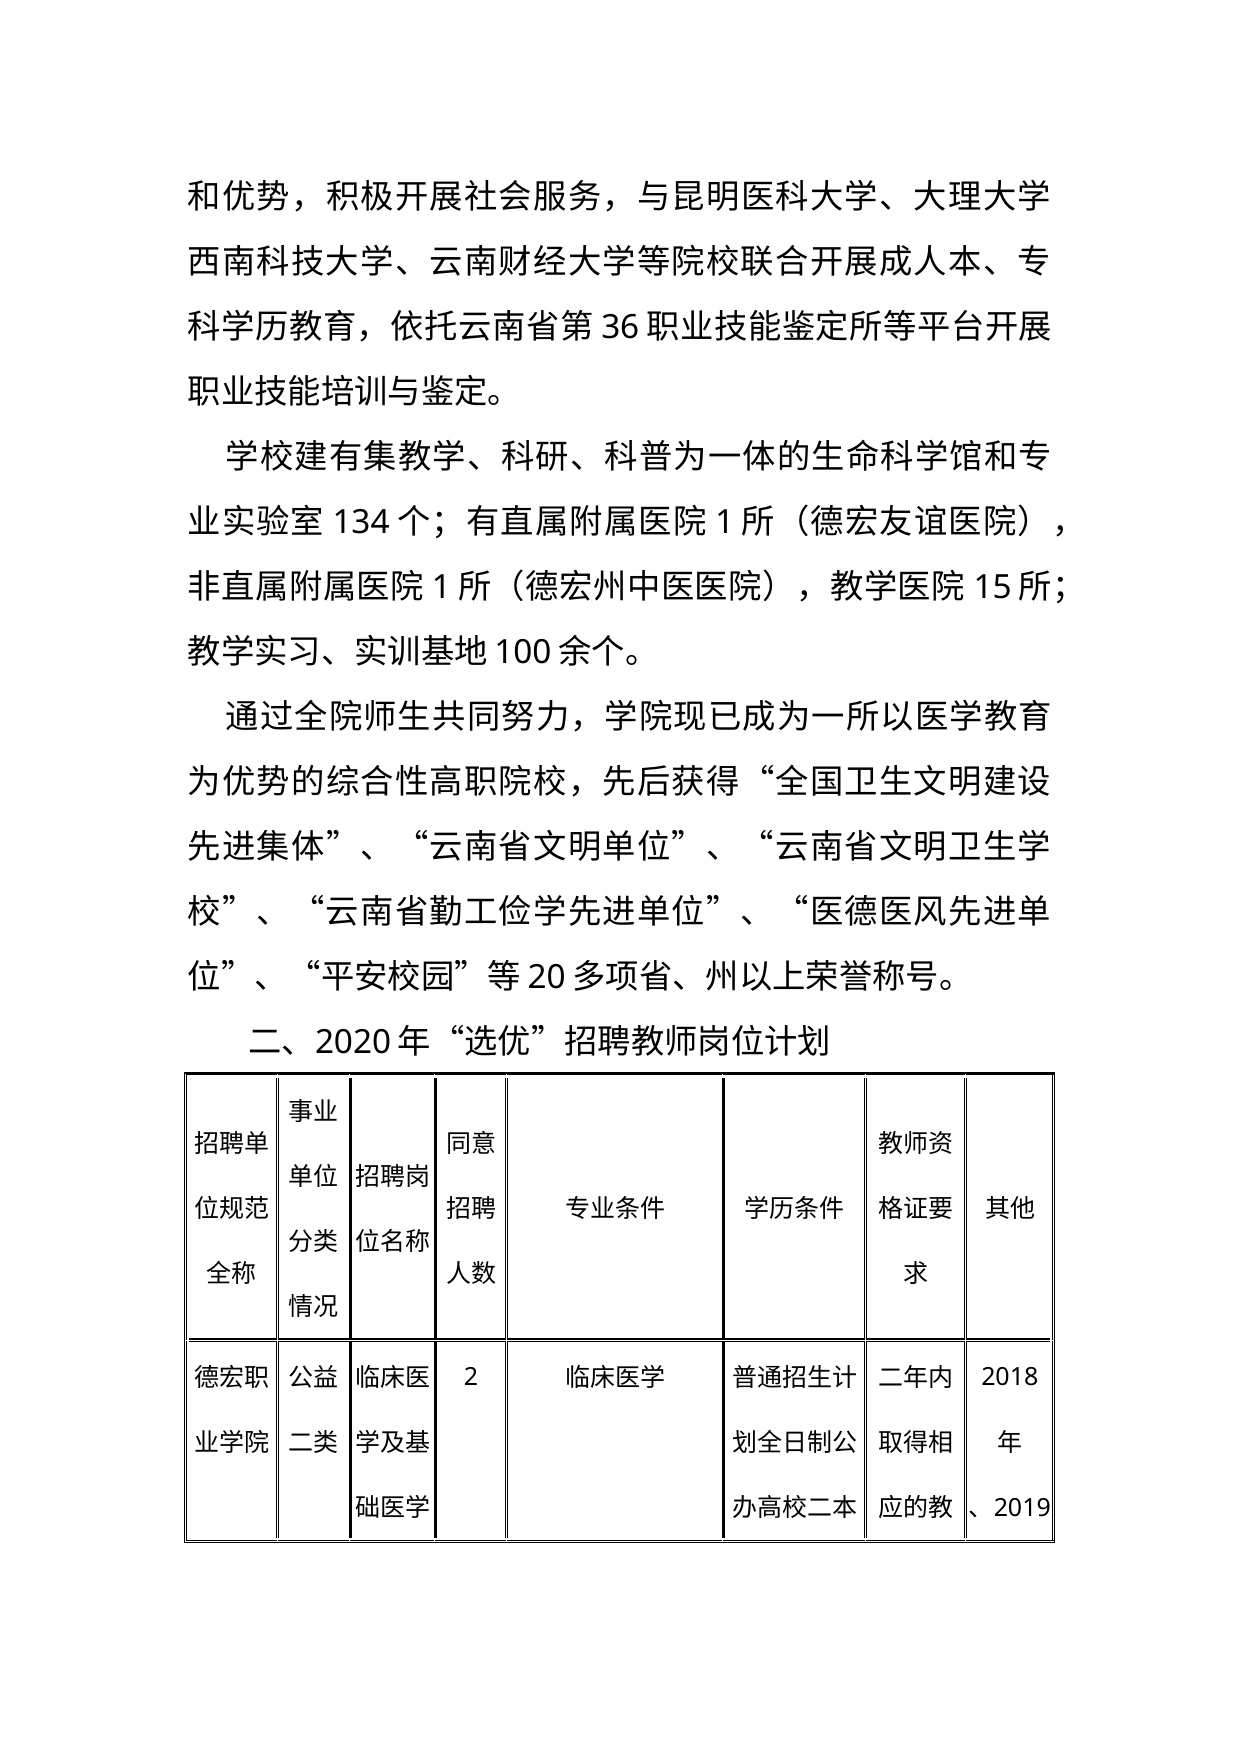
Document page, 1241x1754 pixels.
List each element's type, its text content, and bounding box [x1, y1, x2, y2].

table_cell 二年内取得相应的教师资格证 [866, 1342, 966, 1540]
table_header 专业条件 [507, 1074, 723, 1338]
table_header 其他 [966, 1075, 1052, 1338]
table_header 学历条件 [723, 1075, 866, 1338]
table_cell 公益二类 [278, 1342, 350, 1540]
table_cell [966, 1338, 1052, 1540]
table_cell 临床医学 [507, 1342, 723, 1540]
table_header 同意招聘人数 [435, 1075, 507, 1338]
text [187, 162, 1053, 422]
table_header 事业单位分类情况 [278, 1074, 350, 1338]
text 学校建有集教学、科研、科普为一体的生命科学馆和专业实验室134个；有直属附属医院1所（德宏友谊医院），非直属附属医院1所（德宏州中医医院），教学医院15所；教学实习、实训基地100余个。 [187, 422, 1053, 682]
table_cell 德宏职业学院 [187, 1338, 277, 1540]
table_header 招聘岗位名称 [350, 1074, 435, 1338]
table_cell 临床医学及基础医学理论教师 [350, 1342, 435, 1540]
text 通过全院师生共同努力，学院现已成为一所以医学教育为优势的综合性高职院校，先后获得“全国卫生文明建设先进集体”、“云南省文明单位”、“云南省文明卫生学校”、“云南省勤工俭学先进单位”、“医德医风先进单位”、“平安校园”等20多项省、州以上荣誉称号。 [187, 682, 1053, 1007]
table_cell 2 [435, 1342, 507, 1540]
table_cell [723, 1342, 866, 1540]
table_header 教师资格证要求 [866, 1075, 966, 1338]
text 二、2020年“选优”招聘教师岗位计划 [187, 1007, 1053, 1072]
table_header 招聘单位规范全称 [187, 1075, 277, 1338]
